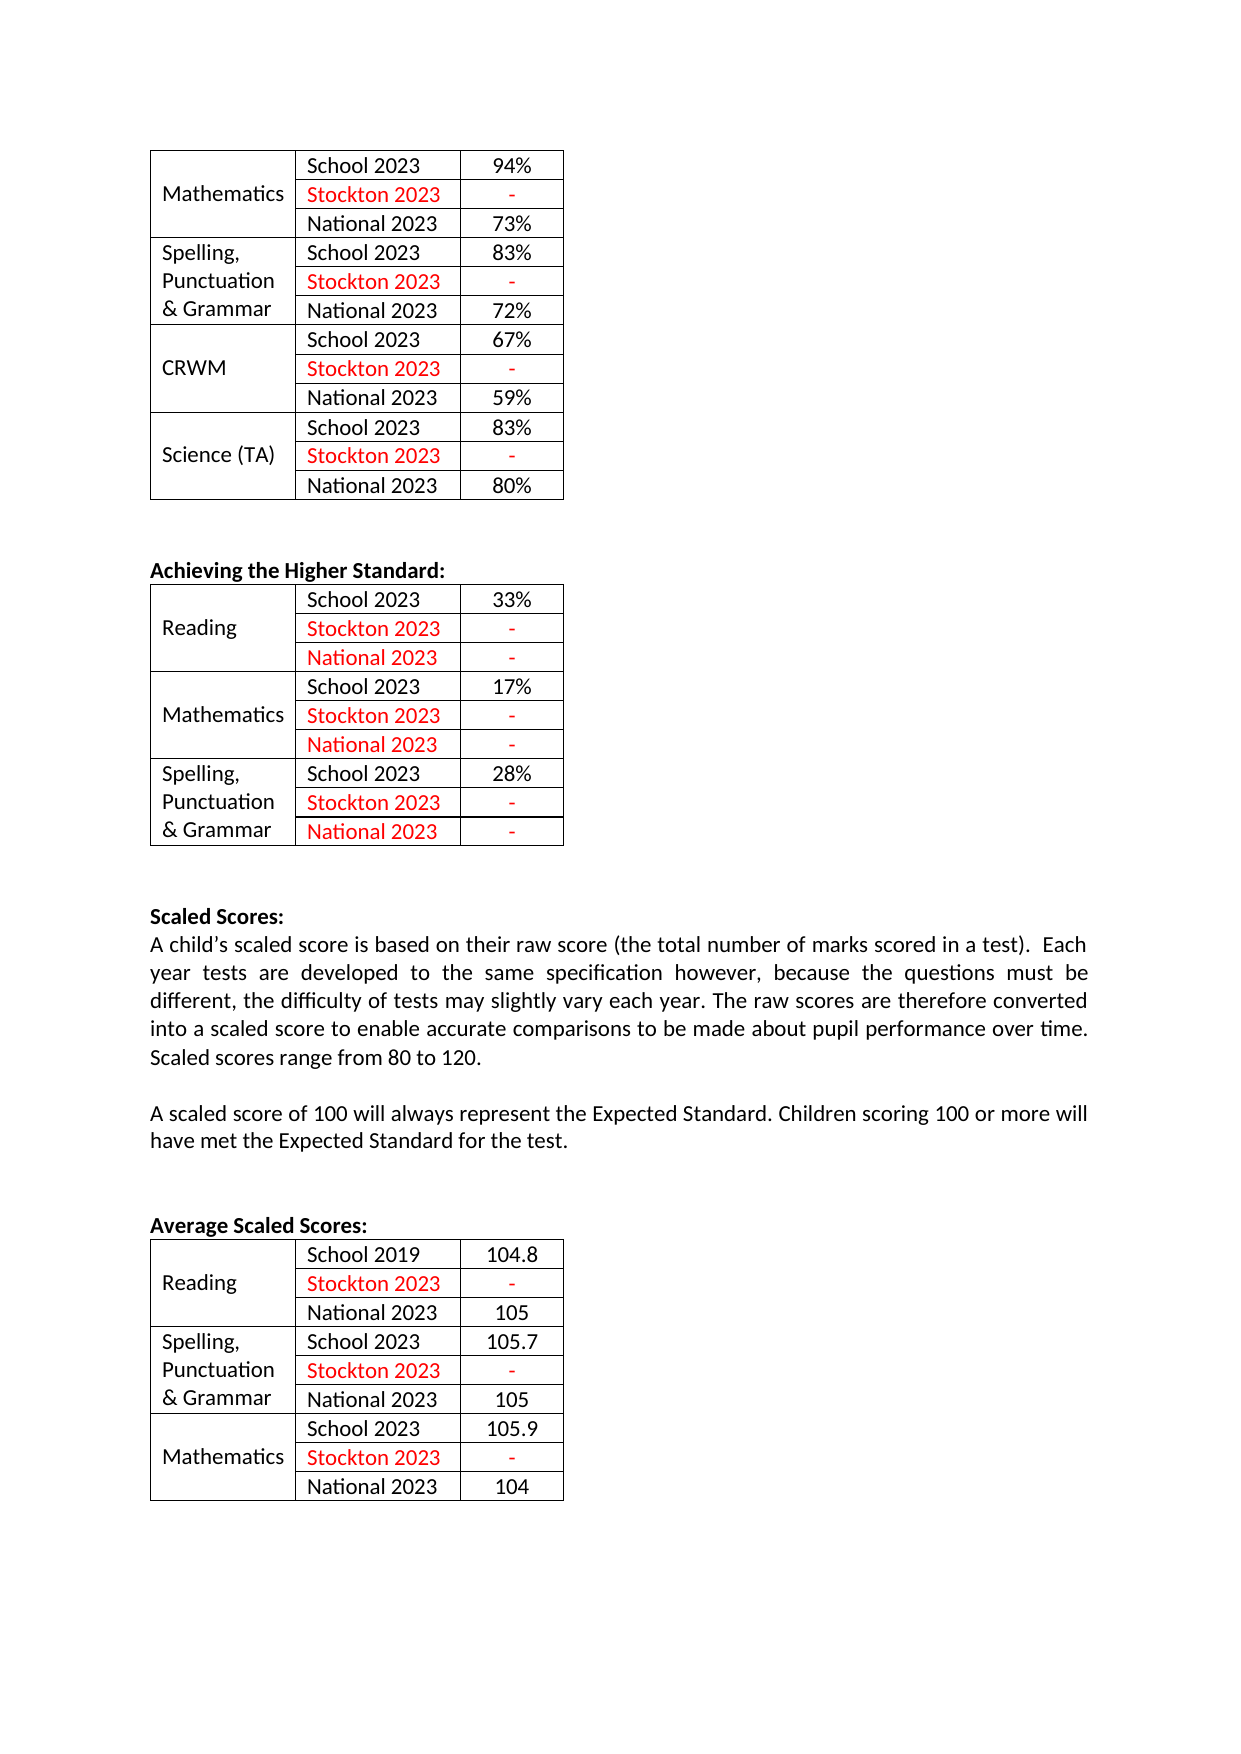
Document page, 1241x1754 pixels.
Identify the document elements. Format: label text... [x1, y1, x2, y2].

table_cell - [461, 788, 563, 816]
table_cell 105 [461, 1385, 563, 1413]
table_cell School 2023 [296, 759, 460, 787]
table_cell Spelling, Punctuation & Grammar [151, 238, 295, 324]
table_cell - [461, 180, 563, 208]
table_cell - [461, 1356, 563, 1384]
table_cell School 2023 [296, 151, 460, 179]
table_header School 2019 [296, 1240, 460, 1268]
table_cell - [461, 267, 563, 295]
table_cell - [461, 818, 563, 845]
table_cell - [461, 614, 563, 642]
table_cell School 2023 [296, 1327, 460, 1355]
table_cell Spelling, Punctuation & Grammar [151, 1327, 295, 1413]
table_cell 28% [461, 759, 563, 787]
table_cell National 2023 [296, 471, 460, 499]
table_cell National 2023 [296, 296, 460, 324]
table_cell CRWM [151, 325, 295, 412]
table_cell Stockton 2023 [296, 442, 460, 470]
table_cell 67% [461, 325, 563, 353]
table_cell - [461, 643, 563, 671]
table_cell Stockton 2023 [296, 1269, 460, 1297]
table_cell National 2023 [296, 384, 460, 412]
table_cell Stockton 2023 [296, 701, 460, 729]
table_cell 17% [461, 672, 563, 700]
table_cell Spelling, Punctuation & Grammar [151, 759, 295, 845]
table_cell 94% [461, 151, 563, 179]
table_cell - [461, 1269, 563, 1297]
table_cell 72% [461, 296, 563, 324]
table_cell National 2023 [296, 1385, 460, 1413]
table_cell Stockton 2023 [296, 614, 460, 642]
table_cell National 2023 [296, 1472, 460, 1500]
table_cell National 2023 [296, 209, 460, 237]
table_header Reading [151, 1240, 295, 1326]
table_cell Science (TA) [151, 413, 295, 499]
table_cell Stockton 2023 [296, 355, 460, 382]
table_cell School 2023 [296, 325, 460, 353]
table_cell National 2023 [296, 643, 460, 671]
table_cell 73% [461, 209, 563, 237]
table_cell Mathematics [151, 1414, 295, 1500]
table_cell National 2023 [296, 730, 460, 758]
table_cell National 2023 [296, 818, 460, 845]
table_cell Mathematics [151, 672, 295, 758]
table_cell 105.7 [461, 1327, 563, 1355]
text Scaled Scores: [150, 902, 1090, 931]
table_cell School 2023 [296, 238, 460, 266]
table_cell - [461, 355, 563, 382]
text Achieving the Higher Standard: [150, 556, 1090, 584]
table_cell 105 [461, 1298, 563, 1326]
table_cell - [461, 1443, 563, 1471]
table_cell - [461, 701, 563, 729]
text A scaled score of 100 will always represent the Expected Standard. Children scoring 100 or more will have met the Expected Standard for the test. [150, 1099, 1090, 1155]
table_cell School 2023 [296, 413, 460, 441]
table_cell 83% [461, 413, 563, 441]
table_cell Mathematics [151, 151, 295, 237]
table_cell Stockton 2023 [296, 788, 460, 816]
table_cell Stockton 2023 [296, 180, 460, 208]
table_cell School 2023 [296, 672, 460, 700]
table_cell 104 [461, 1472, 563, 1500]
table_header Reading [151, 585, 295, 671]
table_cell School 2023 [296, 1414, 460, 1442]
table_cell Stockton 2023 [296, 1356, 460, 1384]
table_cell 59% [461, 384, 563, 412]
table_cell 105.9 [461, 1414, 563, 1442]
table_cell 80% [461, 471, 563, 499]
text A child’s scaled score is based on their raw score (the total number of marks scored in a test). Each year tests are developed to the same specification however, because the questions must be different, the difficulty of tests may slightly vary each year. The raw scores are therefore converted into a scaled score to enable accurate comparisons to be made about pupil performance over time. Scaled scores range from 80 to 120. [150, 931, 1090, 1071]
table_cell National 2023 [296, 1298, 460, 1326]
table_cell Stockton 2023 [296, 1443, 460, 1471]
table_cell Stockton 2023 [296, 267, 460, 295]
table_header School 2023 [296, 585, 460, 613]
table_cell 83% [461, 238, 563, 266]
table_cell - [461, 442, 563, 470]
table_header 104.8 [461, 1240, 563, 1268]
table_header 33% [461, 585, 563, 613]
table_cell - [461, 730, 563, 758]
text Average Scaled Scores: [150, 1211, 1090, 1239]
